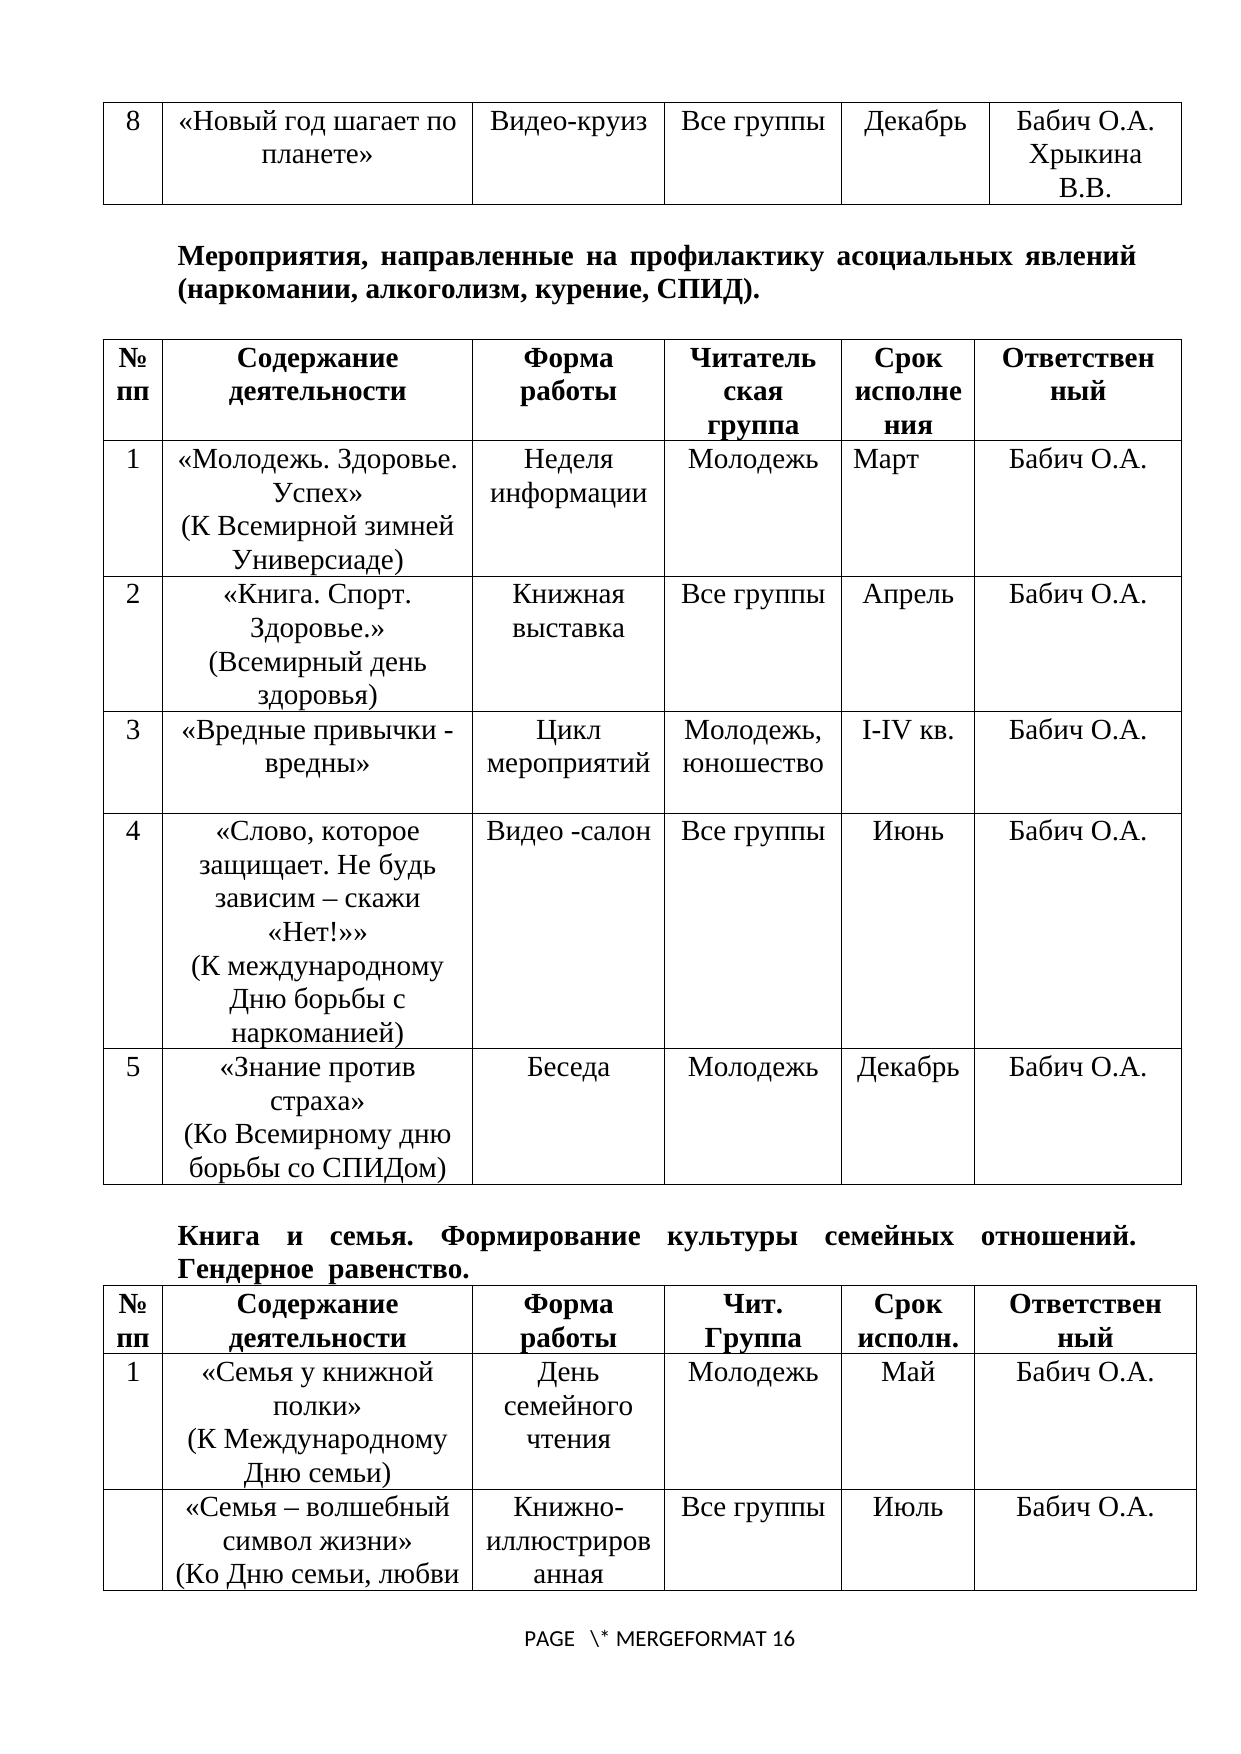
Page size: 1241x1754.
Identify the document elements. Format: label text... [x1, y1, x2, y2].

table_cell «Слово, которое защищает. Не будь зависим – скажи «Нет!»» (К международному Дню борьбы с наркоманией) [163, 814, 472, 1048]
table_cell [473, 1490, 664, 1590]
table_header Ответствен ный [975, 340, 1181, 440]
table_header № пп [104, 340, 162, 440]
table_header № пп [104, 1286, 162, 1353]
table_cell Бабич О.А. [975, 441, 1181, 576]
table_cell Беседа [473, 1049, 664, 1183]
table_cell Бабич О.А. [975, 1354, 1196, 1488]
table_cell Бабич О.А. [975, 577, 1181, 711]
table_cell Книжная выставка [473, 577, 664, 711]
table_cell 5 [104, 1049, 162, 1183]
table_cell Июль [842, 1490, 974, 1590]
table_cell 3 [104, 712, 162, 812]
table_cell 2 [104, 577, 162, 711]
table_cell Молодежь [665, 1049, 841, 1183]
table_header Срок исполне ния [842, 340, 974, 440]
table_cell Неделя информации [473, 441, 664, 576]
table_cell Декабрь [842, 1049, 974, 1183]
table_cell Цикл мероприятий [473, 712, 664, 812]
table_header Форма работы [473, 1286, 664, 1353]
table_cell Видео-круиз [473, 103, 664, 203]
table_cell 4 [104, 814, 162, 1048]
table_cell Май [842, 1354, 974, 1488]
table_cell «Семья у книжной полки» (К Международному Дню семьи) [163, 1354, 472, 1488]
table_header Срок исполн. [842, 1286, 974, 1353]
table_cell Июнь [842, 814, 974, 1048]
table_cell [104, 1490, 162, 1590]
table_cell Молодежь, юношество [665, 712, 841, 812]
table_header Чит. Группа [665, 1286, 841, 1353]
table_header Форма работы [473, 340, 664, 440]
table_cell I-IV кв. [842, 712, 974, 812]
table_cell 1 [104, 441, 162, 576]
table_cell Апрель [842, 577, 974, 711]
text Мероприятия, направленные на профилактику асоциальных явлений (наркомании, алкоголизм, курение, СПИД). [177, 238, 1137, 305]
table_cell Декабрь [842, 103, 989, 203]
table_header Читатель ская группа [665, 340, 841, 440]
table_cell «Новый год шагает по планете» [163, 103, 472, 203]
table_cell Молодежь [665, 1354, 841, 1488]
table_cell 8 [104, 103, 162, 203]
table_cell «Молодежь. Здоровье. Успех» (К Всемирной зимней Универсиаде) [163, 441, 472, 576]
table_cell «Вредные привычки - вредны» [163, 712, 472, 812]
table_cell Бабич О.А. [975, 1490, 1196, 1590]
text Книга и семья. Формирование культуры семейных отношений. Гендерное равенство. [177, 1218, 1137, 1285]
table_cell Все группы [665, 577, 841, 711]
table_cell Бабич О.А. Хрыкина В.В. [990, 103, 1181, 203]
table_cell Видео -салон [473, 814, 664, 1048]
table_cell День семейного чтения [473, 1354, 664, 1488]
table_cell Март [842, 441, 974, 576]
table_cell Все группы [665, 814, 841, 1048]
table_cell 1 [104, 1354, 162, 1488]
table_cell Молодежь [665, 441, 841, 576]
table_cell Все группы [665, 103, 841, 203]
table_cell Бабич О.А. [975, 712, 1181, 812]
table_cell Бабич О.А. [975, 814, 1181, 1048]
table_cell Бабич О.А. [975, 1049, 1181, 1183]
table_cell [163, 1490, 472, 1590]
table_cell Все группы [665, 1490, 841, 1590]
table_header Ответствен ный [975, 1286, 1196, 1353]
table_header Содержание деятельности [163, 340, 472, 440]
table_cell «Знание против страха» (Ко Всемирному дню борьбы со СПИДом) [163, 1049, 472, 1183]
table_header Содержание деятельности [163, 1286, 472, 1353]
table_cell «Книга. Спорт. Здоровье.» (Всемирный день здоровья) [163, 577, 472, 711]
